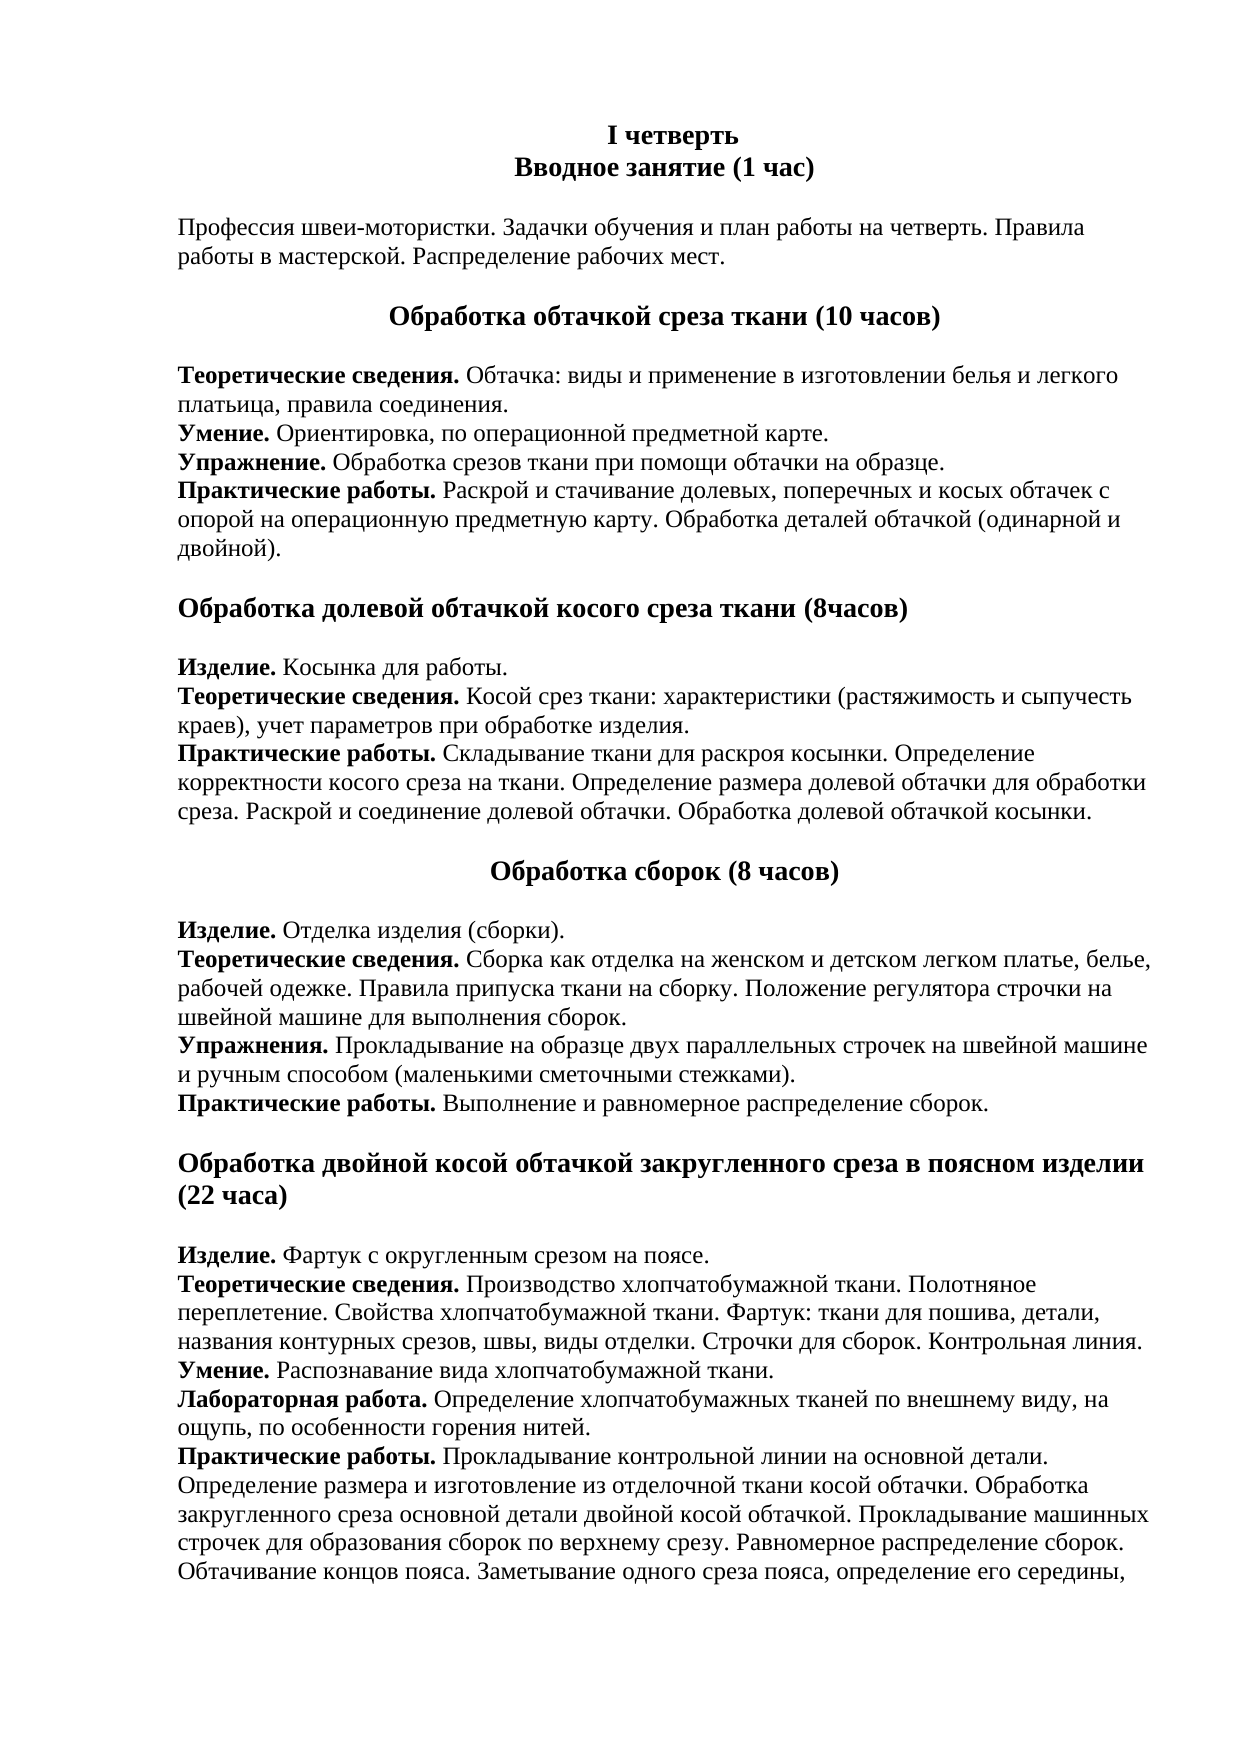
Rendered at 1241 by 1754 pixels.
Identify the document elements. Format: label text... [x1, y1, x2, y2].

text Обработка долевой обтачкой косого среза ткани (8часов) [177, 591, 1152, 623]
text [177, 1240, 1152, 1585]
text Профессия швеи-мотористки. Задачки обучения и план работы на четверть. Правила работы в мастерской. Распределение рабочих мест. [177, 212, 1152, 269]
text Теоретические сведения. Обтачка: виды и применение в изготовлении белья и легкого платьица, правила соединения. Умение. Ориентировка, по операционной предметной карте. Упражнение. Обработка срезов ткани при помощи обтачки на образце. Практические работы. Раскрой и стачивание долевых, поперечных и косых обтачек с опорой на операционную предметную карту. Обработка деталей обтачкой (одинарной и двойной). [177, 360, 1152, 562]
text Изделие. Отделка изделия (сборки). Теоретические сведения. Сборка как отделка на женском и детском легком платье, белье, рабочей одежке. Правила припуска ткани на сборку. Положение регулятора строчки на швейной машине для выполнения сборок. Упражнения. Прокладывание на образце двух параллельных строчек на швейной машине и ручным способом (маленькими сметочными стежками). Практические работы. Выполнение и равномерное распределение сборок. [177, 916, 1152, 1117]
text Изделие. Косынка для работы. Теоретические сведения. Косой срез ткани: характеристики (растяжимость и сыпучесть краев), учет параметров при обработке изделия. Практические работы. Складывание ткани для раскроя косынки. Определение корректности косого среза на ткани. Определение размера долевой обтачки для обработки среза. Раскрой и соединение долевой обтачки. Обработка долевой обтачкой косынки. [177, 652, 1152, 825]
text I четверть Вводное занятие (1 час) [177, 118, 1152, 183]
text Обработка двойной косой обтачкой закругленного среза в поясном изделии (22 часа) [177, 1146, 1152, 1211]
text Обработка обтачкой среза ткани (10 часов) [177, 299, 1152, 331]
text Обработка сборок (8 часов) [177, 854, 1152, 886]
